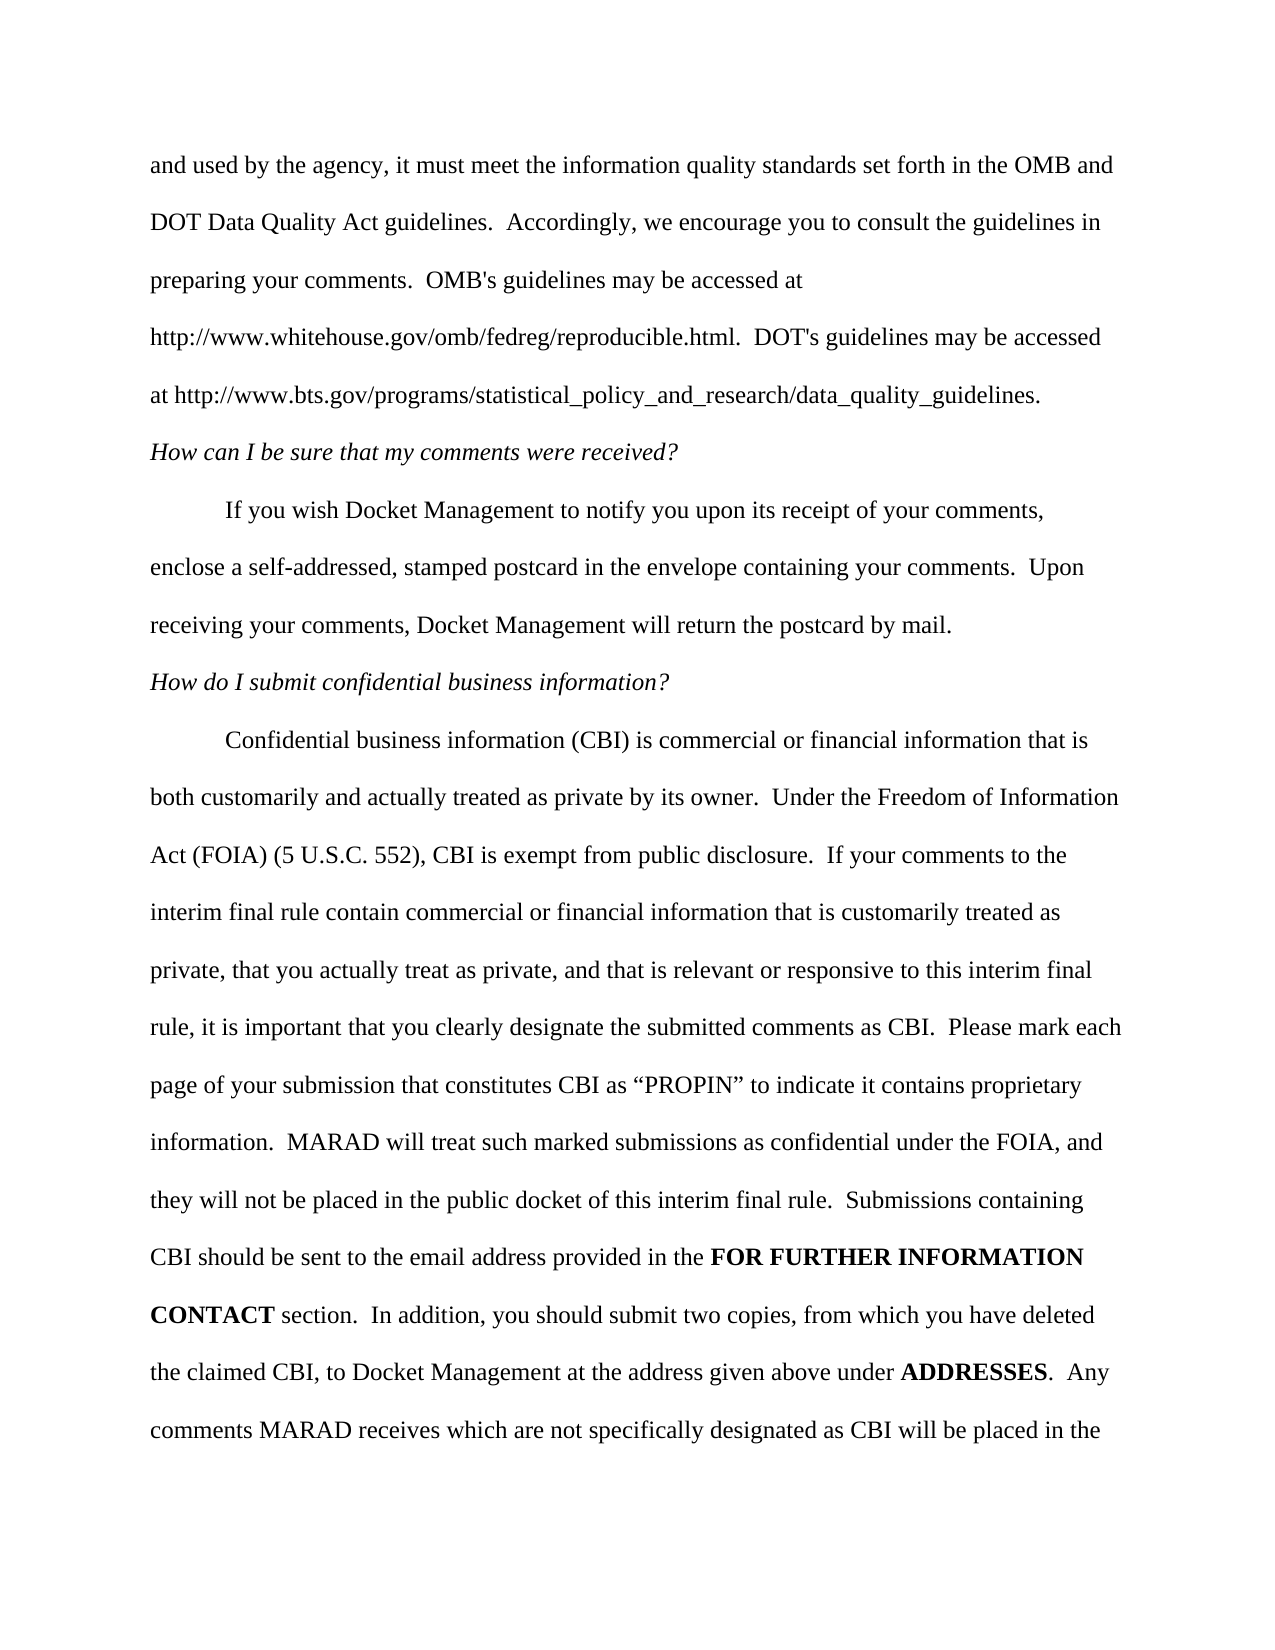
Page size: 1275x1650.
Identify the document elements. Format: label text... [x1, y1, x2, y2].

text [150, 725, 1125, 1444]
text How do I submit confidential business information? [150, 667, 1125, 696]
text If you wish Docket Management to notify you upon its receipt of your comments, enclose a self-addressed, stamped postcard in the envelope containing your comments. Upon receiving your comments, Docket Management will return the postcard by mail. [150, 495, 1125, 639]
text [150, 150, 1125, 409]
text How can I be sure that my comments were received? [150, 437, 1125, 466]
